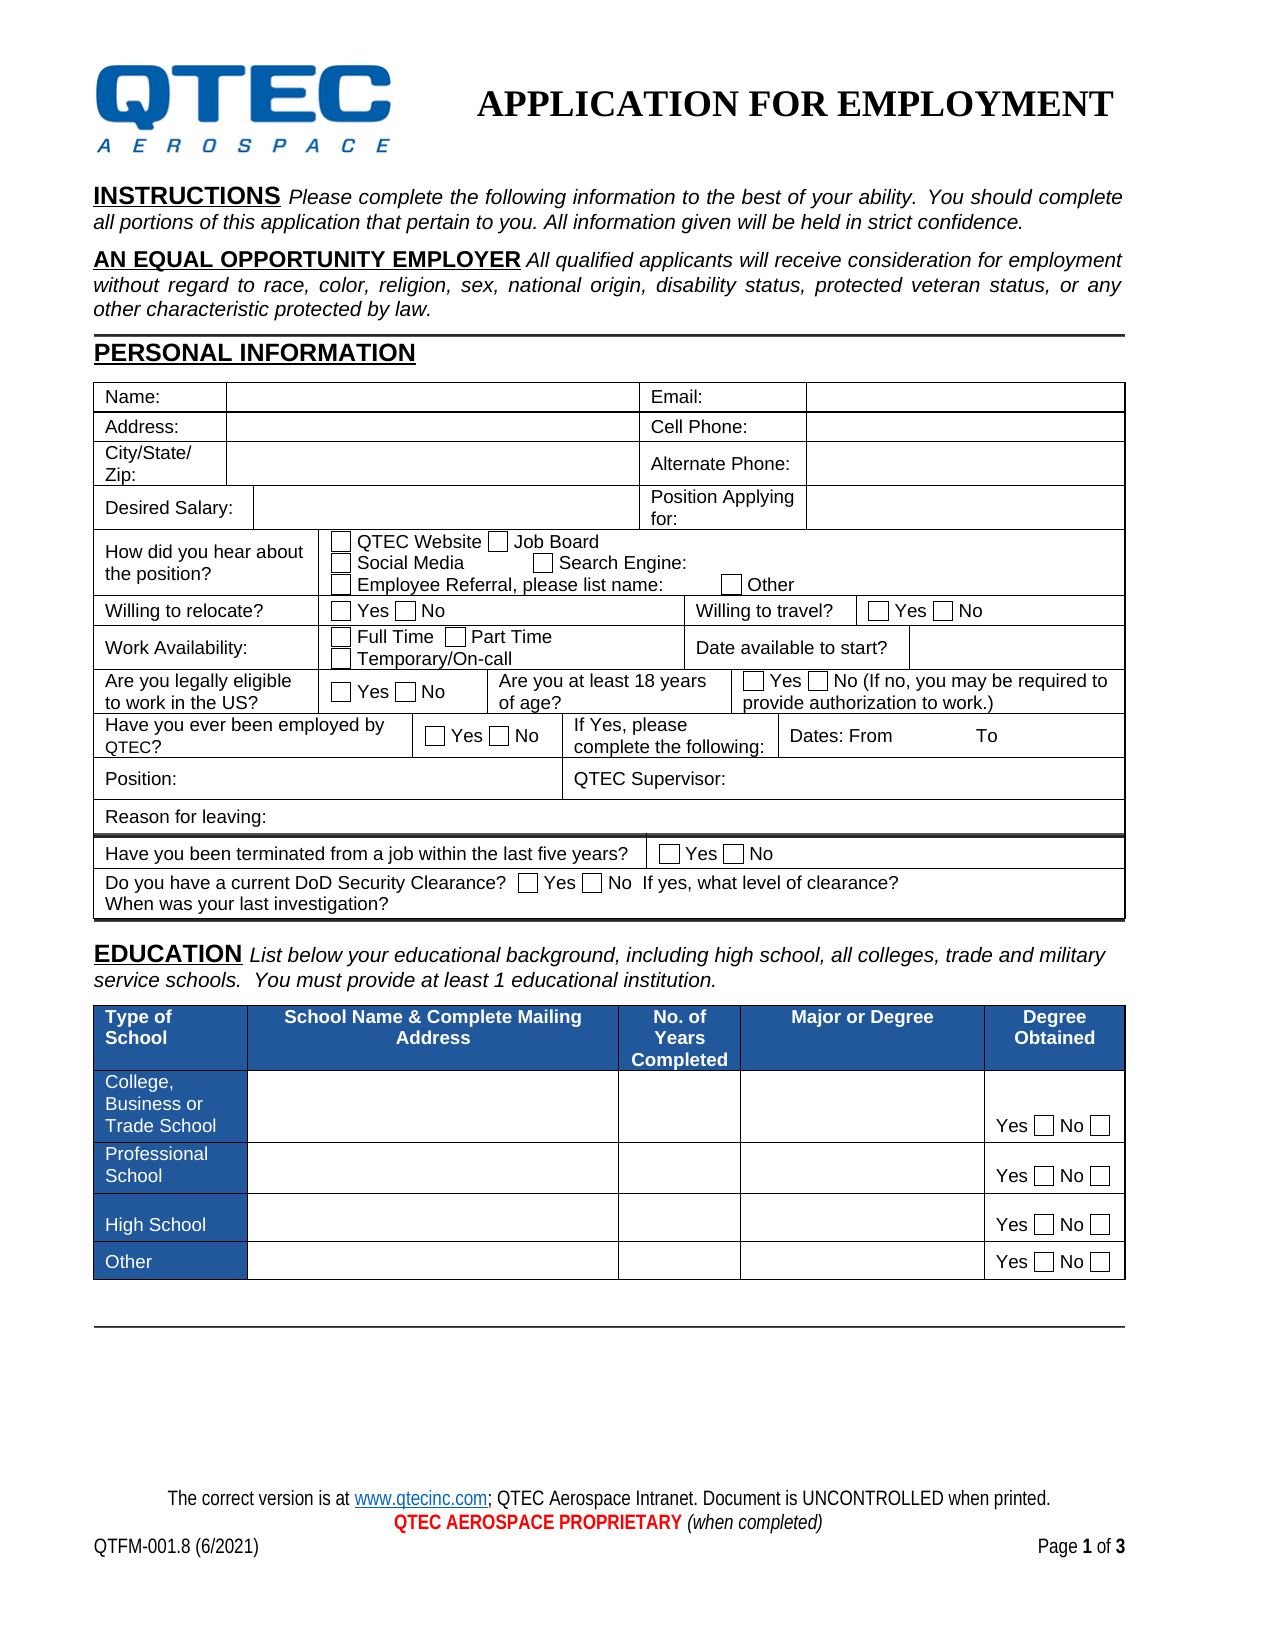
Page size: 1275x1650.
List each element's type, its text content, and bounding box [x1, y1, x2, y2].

text EDUCATION List below your educational background, including high school, all colleges, trade and military service schools. You must provide at least 1 educational institution. [94, 939, 1125, 992]
table_cell [619, 1194, 740, 1241]
table_cell Do you have a current DoD Security Clearance? Yes No If yes, what level of clearance? When was your last investigation? [94, 869, 1124, 917]
table_cell Are you at least 18 years of age? [488, 670, 731, 713]
table_cell [741, 1071, 984, 1142]
table_header Name: [94, 383, 226, 411]
table_cell QTEC Supervisor: [563, 758, 1124, 799]
table_cell How did you hear about the position? [94, 530, 318, 595]
table_cell QTEC Website Job Board Social Media Search Engine: Employee Referral, please list name: Other [319, 530, 1124, 595]
table_cell Have you been terminated from a job within the last five years? [94, 840, 646, 868]
table_cell Yes No [319, 670, 487, 713]
table_cell Willing to travel? [685, 596, 856, 625]
table_cell Work Availability: [94, 626, 318, 669]
table_cell Cell Phone: [640, 413, 806, 441]
table_header Degree Obtained [985, 1006, 1124, 1070]
table_cell [248, 1071, 618, 1142]
table_header Type of School [94, 1006, 247, 1070]
table_cell [741, 1194, 984, 1241]
table_cell [619, 1242, 740, 1279]
table_cell Desired Salary: [94, 486, 253, 529]
table_cell [807, 413, 1124, 441]
table_cell Are you legally eligible to work in the US? [94, 670, 318, 713]
table_header School Name & Complete Mailing Address [248, 1006, 618, 1070]
table_cell Yes No [985, 1242, 1124, 1279]
table_cell Position Applying for: [640, 486, 806, 529]
picture [93, 60, 394, 156]
table_header Email: [640, 383, 806, 411]
table_cell Reason for leaving: [94, 800, 1124, 833]
table_cell Yes No [985, 1143, 1124, 1193]
table_cell City/State/ Zip: [94, 442, 226, 485]
table_cell Other [94, 1242, 247, 1279]
table_cell [741, 1143, 984, 1193]
table_cell Willing to relocate? [94, 596, 318, 625]
table_cell Full Time Part Time Temporary/On-call [319, 626, 684, 669]
table_cell Yes No [647, 840, 1124, 868]
table_cell Position: [94, 758, 562, 799]
table_cell [227, 413, 639, 441]
table_cell Date available to start? [685, 626, 909, 669]
table_cell Yes No [857, 596, 1124, 625]
table_cell [619, 1143, 740, 1193]
table_cell Yes No (If no, you may be required to provide authorization to work.) [732, 670, 1124, 713]
table_cell Professional School [94, 1143, 247, 1193]
table_cell [910, 626, 1124, 669]
table_cell Alternate Phone: [640, 442, 806, 485]
table_cell [248, 1242, 618, 1279]
text INSTRUCTIONS Please complete the following information to the best of your ability. You should complete all portions of this application that pertain to you. All information given will be held in strict confidence. [93, 181, 1125, 234]
table_cell High School [94, 1194, 247, 1241]
table_cell [807, 486, 1124, 529]
table_cell [619, 1071, 740, 1142]
table_cell Dates: From To [779, 714, 1124, 757]
table_cell [254, 486, 639, 529]
table_cell If Yes, please complete the following: [563, 714, 778, 757]
table_header [227, 383, 639, 411]
table_cell [248, 1143, 618, 1193]
text AN EQUAL OPPORTUNITY EMPLOYER All qualified applicants will receive consideration for employment without regard to race, color, religion, sex, national origin, disability status, protected veteran status, or any other characteristic protected by law. [93, 246, 1125, 321]
table_cell [248, 1194, 618, 1241]
text PERSONAL INFORMATION [94, 337, 1125, 367]
table_cell [227, 442, 639, 485]
table_cell Yes No [319, 596, 684, 625]
table_header Major or Degree [741, 1006, 984, 1070]
table_cell [807, 442, 1124, 485]
table_cell Address: [94, 413, 226, 441]
table_cell Have you ever been employed by QTEC? [94, 714, 412, 757]
table_cell [741, 1242, 984, 1279]
table_header [807, 383, 1124, 411]
table_cell College, Business or Trade School [94, 1071, 247, 1142]
table_cell Yes No [985, 1071, 1124, 1142]
table_cell Yes No [985, 1194, 1124, 1241]
table_header No. of Years Completed [619, 1006, 740, 1070]
table_cell Yes No [413, 714, 562, 757]
